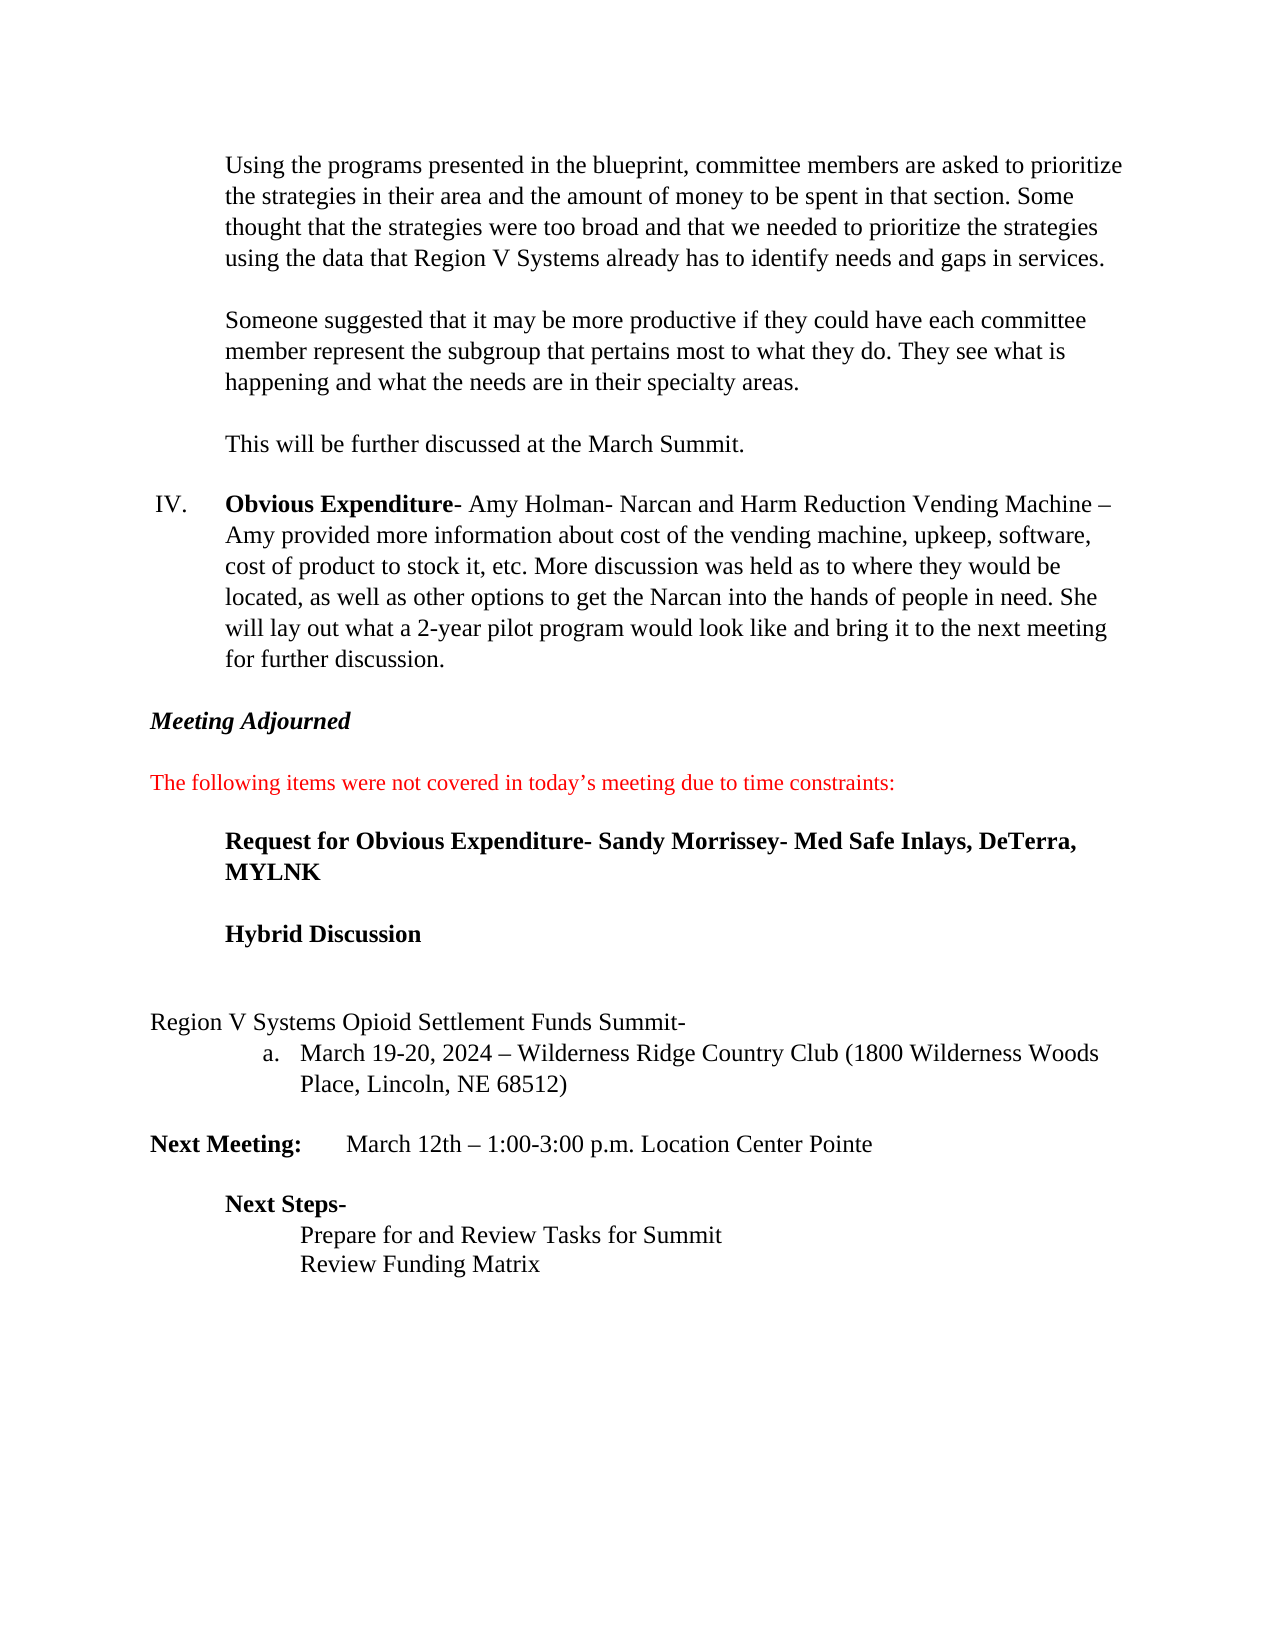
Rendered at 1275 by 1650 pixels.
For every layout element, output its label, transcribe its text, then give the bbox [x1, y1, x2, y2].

list Obvious Expenditure- Amy Holman- Narcan and Harm Reduction Vending Machine – Amy provided more information about cost of the vending machine, upkeep, software, cost of product to stock it, etc. More discussion was held as to where they would be located, as well as other options to get the Narcan into the hands of people in need. She will lay out what a 2-year pilot program would look like and bring it to the next meeting for further discussion. [187, 489, 1125, 673]
list Next Steps- [225, 1189, 1125, 1218]
list Hybrid Discussion [225, 919, 1125, 948]
text Next Meeting: March 12th – 1:00-3:00 p.m. Location Center Pointe [150, 1129, 1125, 1158]
list Request for Obvious Expenditure- Sandy Morrissey- Med Safe Inlays, DeTerra, MYLNK [225, 826, 1125, 886]
list Prepare for and Review Tasks for Summit [300, 1220, 1125, 1249]
text The following items were not covered in today’s meeting due to time constraints: [150, 768, 1125, 795]
text Region V Systems Opioid Settlement Funds Summit- [150, 1007, 1125, 1036]
list Using the programs presented in the blueprint, committee members are asked to prioritize the strategies in their area and the amount of money to be spent in that section. Some thought that the strategies were too broad and that we needed to prioritize the strategies using the data that Region V Systems already has to identify needs and gaps in services. [225, 150, 1125, 272]
list Meeting Adjourned [150, 706, 1125, 735]
list March 19-20, 2024 – Wilderness Ridge Country Club (1800 Wilderness Woods Place, Lincoln, NE 68512) [262, 1038, 1125, 1098]
list Review Funding Matrix [300, 1249, 1125, 1278]
list This will be further discussed at the March Summit. [225, 429, 1125, 458]
list Someone suggested that it may be more productive if they could have each committee member represent the subgroup that pertains most to what they do. They see what is happening and what the needs are in their specialty areas. [225, 305, 1125, 396]
